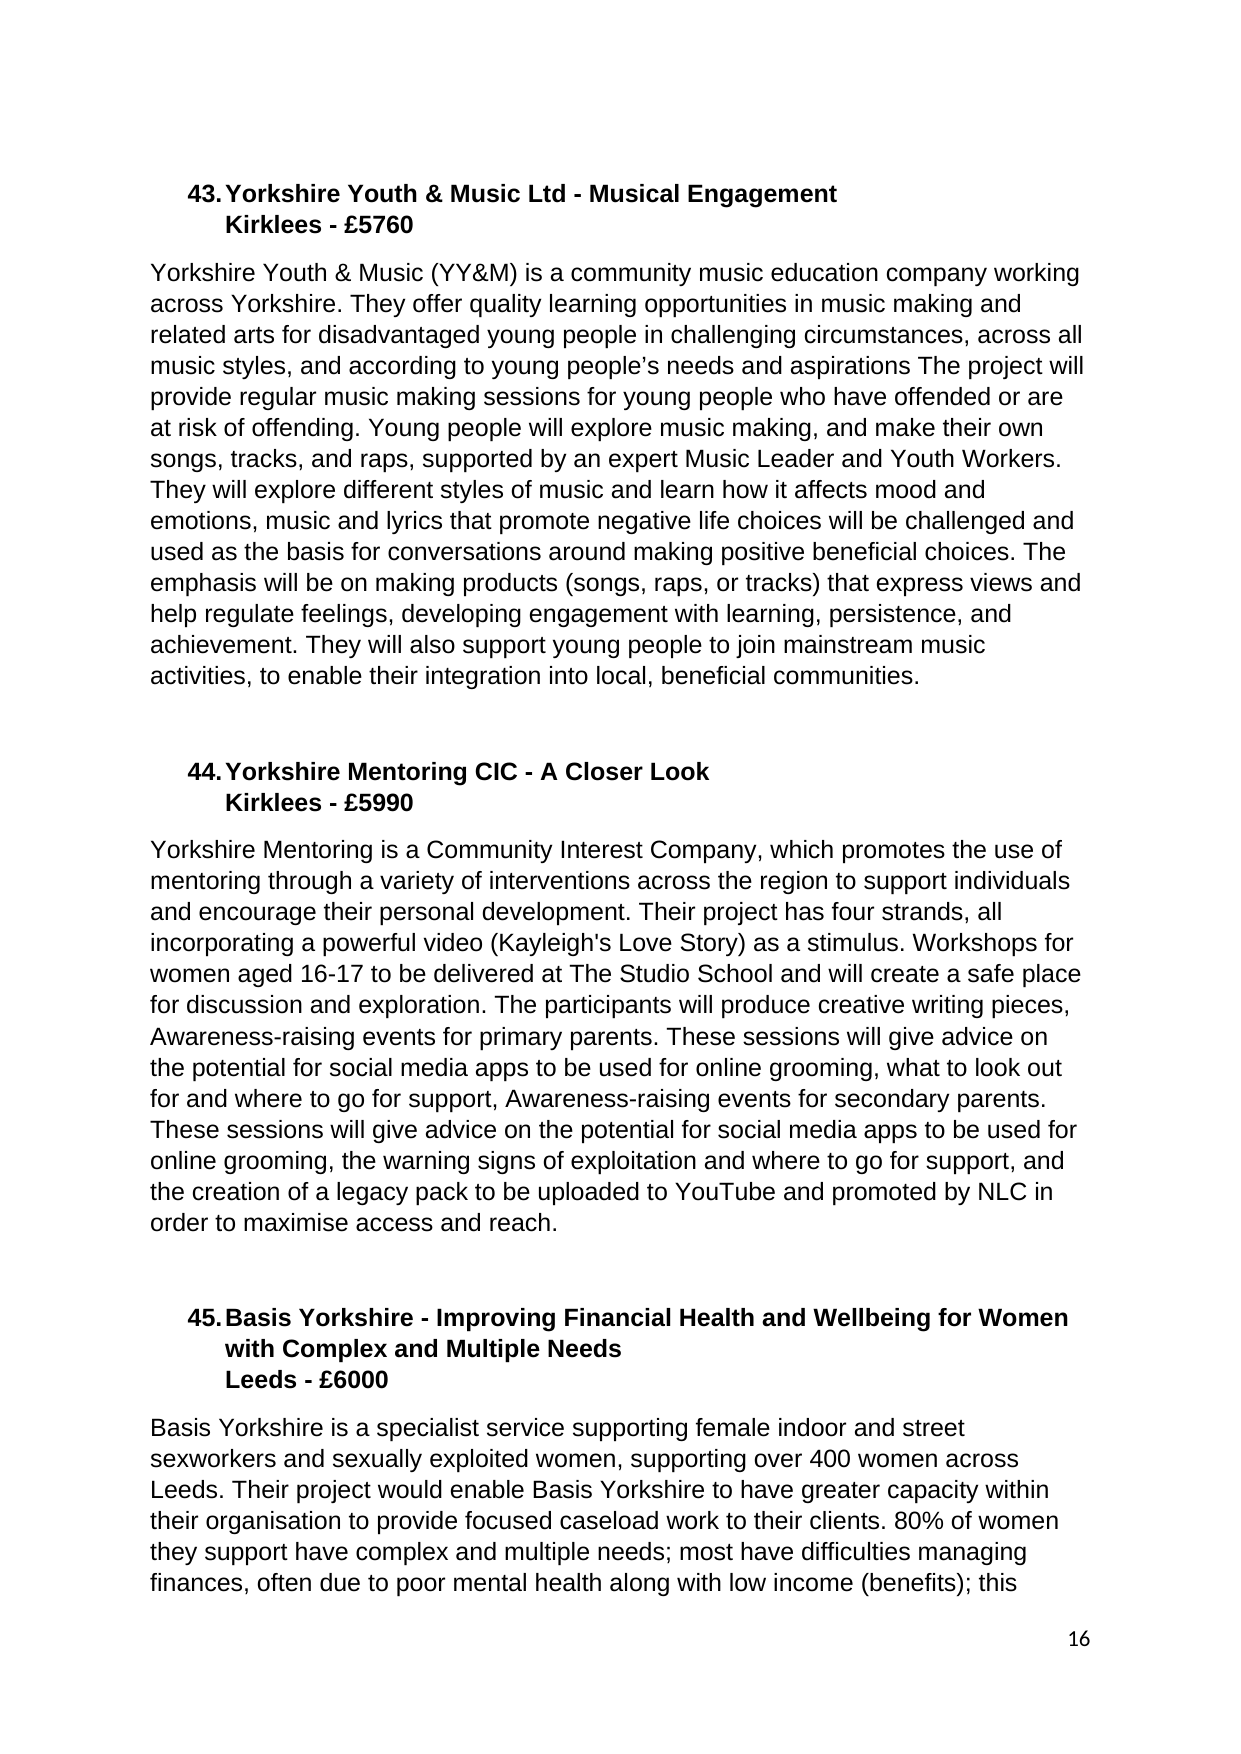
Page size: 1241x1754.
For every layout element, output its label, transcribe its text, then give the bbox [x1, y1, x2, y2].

text Yorkshire Mentoring is a Community Interest Company, which promotes the use of mentoring through a variety of interventions across the region to support individuals and encourage their personal development. Their project has four strands, all incorporating a powerful video (Kayleigh's Love Story) as a stimulus. Workshops for women aged 16-17 to be delivered at The Studio School and will create a safe place for discussion and exploration. The participants will produce creative writing pieces, Awareness-raising events for primary parents. These sessions will give advice on the potential for social media apps to be used for online grooming, what to look out for and where to go for support, Awareness-raising events for secondary parents. These sessions will give advice on the potential for social media apps to be used for online grooming, the warning signs of exploitation and where to go for support, and the creation of a legacy pack to be uploaded to YouTube and promoted by NLC in order to maximise access and reach. [150, 835, 1090, 1236]
list Yorkshire Mentoring CIC - A Closer Look [187, 756, 1090, 785]
list Yorkshire Youth & Music Ltd - Musical Engagement [187, 179, 1090, 207]
list Leeds - £6000 [225, 1365, 1090, 1394]
list Basis Yorkshire - Improving Financial Health and Wellbeing for Women with Complex and Multiple Needs [187, 1303, 1090, 1363]
list Kirklees - £5760 [225, 210, 1090, 238]
list Kirklees - £5990 [225, 787, 1090, 816]
text Yorkshire Youth & Music (YY&M) is a community music education company working across Yorkshire. They offer quality learning opportunities in music making and related arts for disadvantaged young people in challenging circumstances, across all music styles, and according to young people’s needs and aspirations The project will provide regular music making sessions for young people who have offended or are at risk of offending. Young people will explore music making, and make their own songs, tracks, and raps, supported by an expert Music Leader and Youth Workers. They will explore different styles of music and learn how it affects mood and emotions, music and lyrics that promote negative life choices will be challenged and used as the basis for conversations around making positive beneficial choices. The emphasis will be on making products (songs, raps, or tracks) that express views and help regulate feelings, developing engagement with learning, persistence, and achievement. They will also support young people to join mainstream music activities, to enable their integration into local, beneficial communities. [150, 257, 1090, 690]
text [150, 1413, 1090, 1597]
